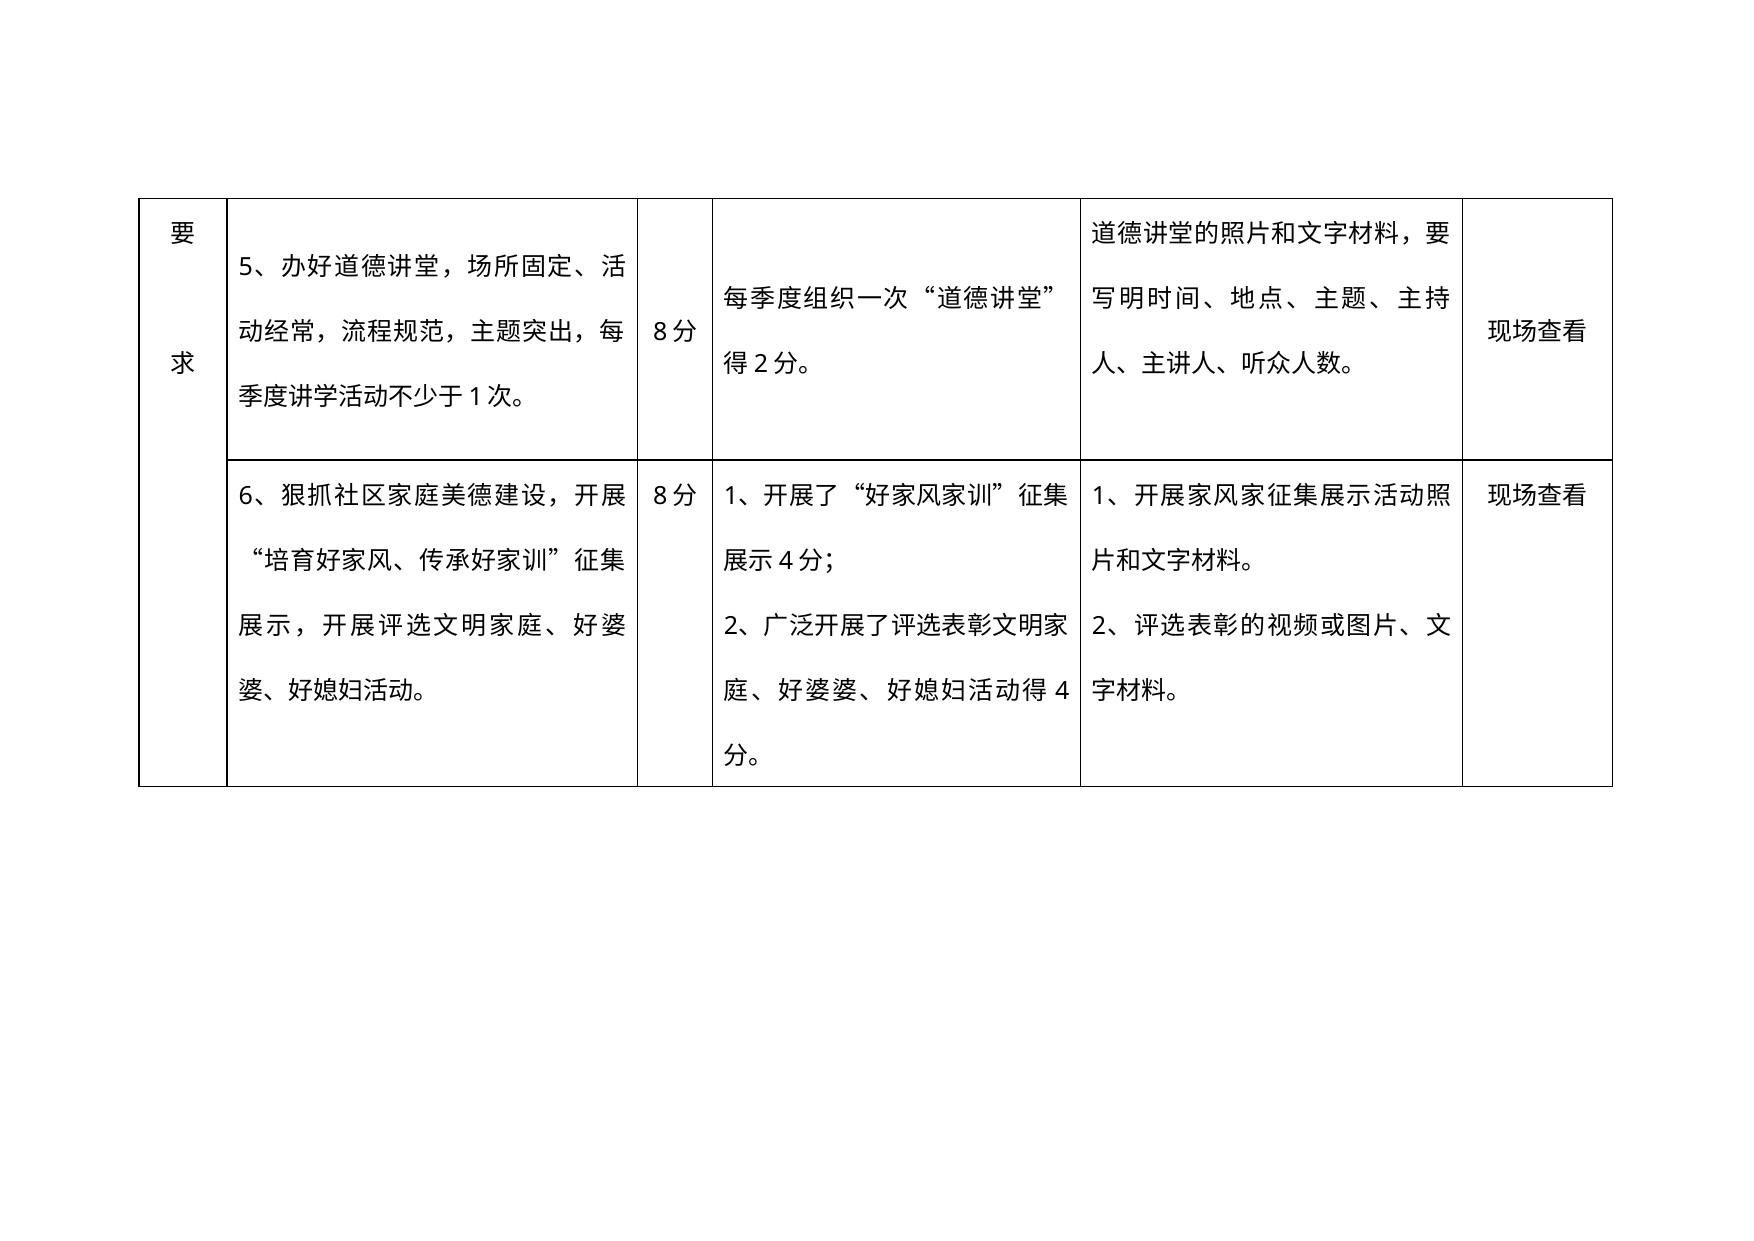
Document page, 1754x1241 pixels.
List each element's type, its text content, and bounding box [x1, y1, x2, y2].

table_cell 道德讲堂的照片和文字材料，要写明时间、地点、主题、主持人、主讲人、听众人数。 [1081, 199, 1462, 459]
table_cell 每季度组织一次“道德讲堂”得2分。 [713, 199, 1080, 459]
table_cell 现场查看 [1463, 461, 1612, 786]
table_cell 现场查看 [1463, 199, 1612, 459]
table_cell 8分 [638, 199, 712, 459]
table_cell 6、狠抓社区家庭美德建设，开展“培育好家风、传承好家训”征集展示，开展评选文明家庭、好婆婆、好媳妇活动。 [228, 461, 637, 786]
table_cell 1、开展家风家征集展示活动照片和文字材料。 2、评选表彰的视频或图片、文字材料。 [1081, 461, 1462, 786]
table_cell 8分 [638, 461, 712, 786]
table_cell 5、办好道德讲堂，场所固定、活动经常，流程规范，主题突出，每季度讲学活动不少于1次。 [228, 199, 637, 459]
table_cell 1、开展了“好家风家训”征集展示4分； 2、广泛开展了评选表彰文明家庭、好婆婆、好媳妇活动得4分。 [713, 461, 1080, 786]
